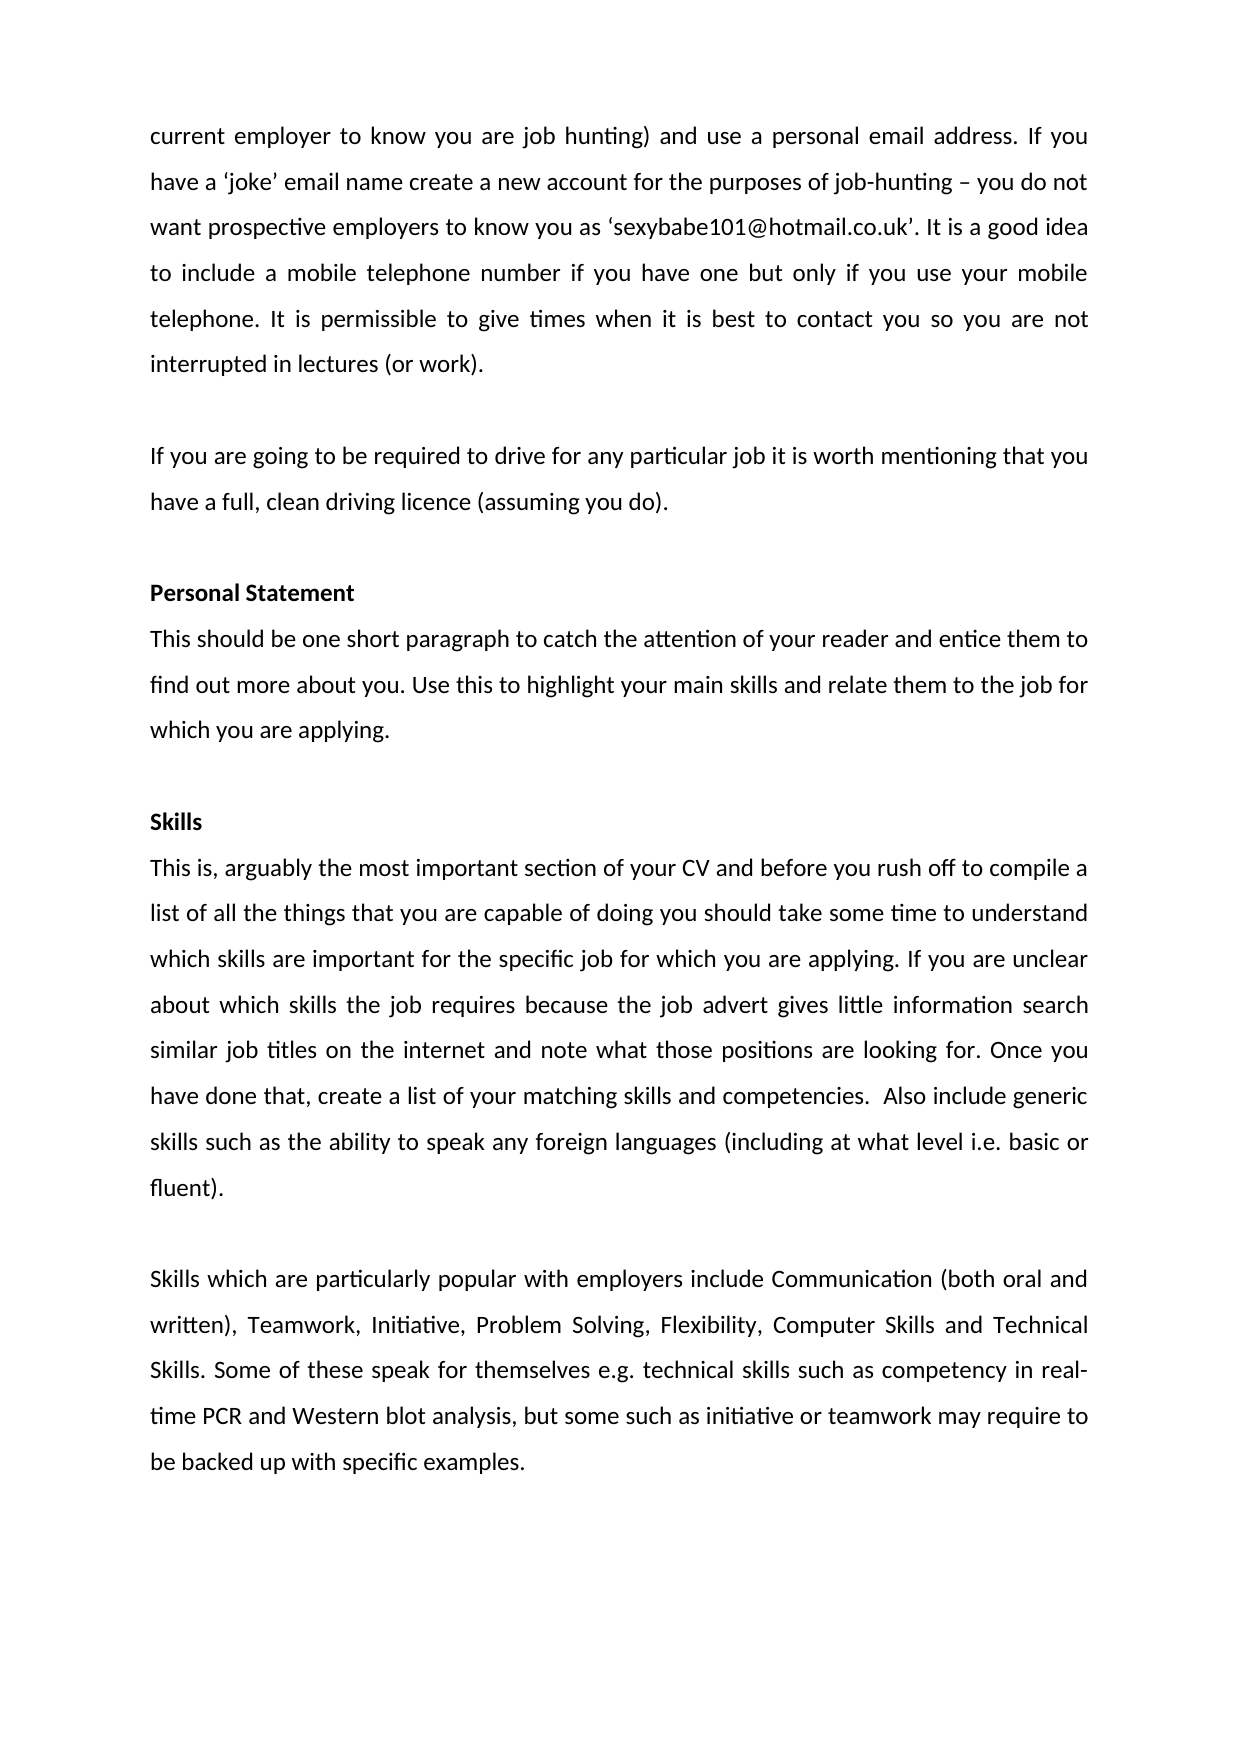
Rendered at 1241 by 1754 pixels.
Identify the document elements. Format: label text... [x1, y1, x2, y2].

title Personal Statement [150, 577, 1090, 608]
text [150, 120, 1090, 379]
text This should be one short paragraph to catch the attention of your reader and entice them to find out more about you. Use this to highlight your main skills and relate them to the job for which you are applying. [150, 623, 1090, 745]
title Skills [150, 806, 1090, 836]
text If you are going to be required to drive for any particular job it is worth mentioning that you have a full, clean driving licence (assuming you do). [150, 440, 1090, 516]
text This is, arguably the most important section of your CV and before you rush off to compile a list of all the things that you are capable of doing you should take some time to understand which skills are important for the specific job for which you are applying. If you are unclear about which skills the job requires because the job advert gives little information search similar job titles on the internet and note what those positions are looking for. Once you have done that, create a list of your matching skills and competencies. Also include generic skills such as the ability to speak any foreign languages (including at what level i.e. basic or fluent). [150, 852, 1090, 1202]
text Skills which are particularly popular with employers include Communication (both oral and written), Teamwork, Initiative, Problem Solving, Flexibility, Computer Skills and Technical Skills. Some of these speak for themselves e.g. technical skills such as competency in real-time PCR and Western blot analysis, but some such as initiative or teamwork may require to be backed up with specific examples. [150, 1263, 1090, 1477]
